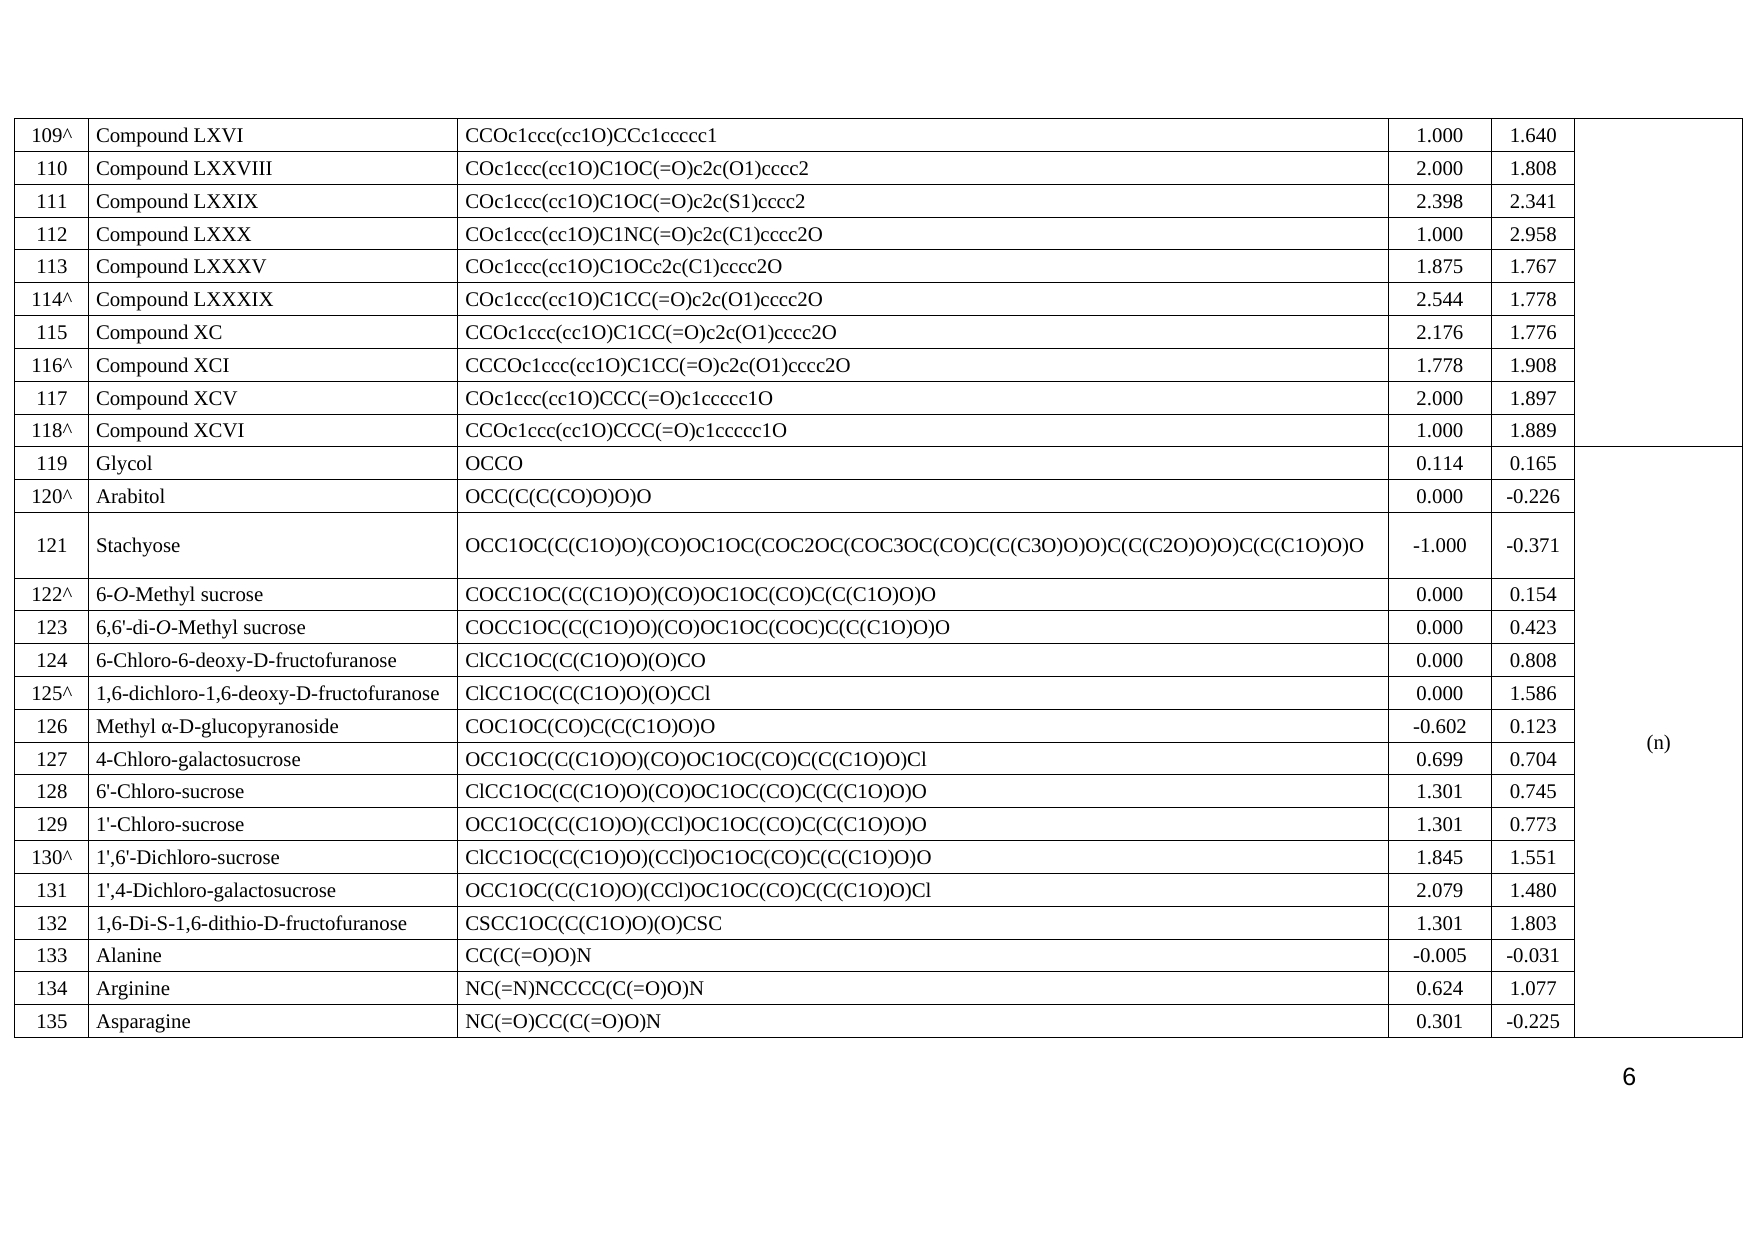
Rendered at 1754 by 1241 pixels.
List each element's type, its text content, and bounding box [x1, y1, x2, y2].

table_cell 118^ [15, 415, 88, 446]
table_cell 2.079 [1389, 874, 1491, 906]
table_cell 1.000 [1389, 415, 1491, 446]
table_cell 0.704 [1492, 743, 1574, 774]
table_cell ClCC1OC(C(C1O)O)(CCl)OC1OC(CO)C(C(C1O)O)O [458, 841, 1388, 873]
table_cell 1,6-Di-S-1,6-dithio-D-fructofuranose [89, 907, 457, 938]
table_cell 133 [15, 940, 88, 971]
table_cell 0.000 [1389, 579, 1491, 610]
table_cell Compound LXXIX [89, 185, 457, 217]
table_cell 1.301 [1389, 808, 1491, 840]
table_cell COC1OC(CO)C(C(C1O)O)O [458, 710, 1388, 742]
table_cell 116^ [15, 349, 88, 381]
table_cell 2.000 [1389, 152, 1491, 184]
table_cell CCOc1ccc(cc1O)C1CC(=O)c2c(O1)cccc2O [458, 316, 1388, 348]
table_cell 117 [15, 382, 88, 413]
table_cell (n) [1575, 447, 1742, 1037]
table_cell 0.123 [1492, 710, 1574, 742]
table_cell Stachyose [89, 513, 457, 577]
table_cell 0.000 [1389, 677, 1491, 709]
table_cell 1'-Chloro-sucrose [89, 808, 457, 840]
table_cell OCC1OC(C(C1O)O)(CCl)OC1OC(CO)C(C(C1O)O)O [458, 808, 1388, 840]
table_cell 113 [15, 250, 88, 282]
table_cell 1.845 [1389, 841, 1491, 873]
table_cell 0.000 [1389, 480, 1491, 512]
table_cell 2.958 [1492, 218, 1574, 249]
table_cell 119 [15, 447, 88, 479]
table_cell 1.301 [1389, 907, 1491, 938]
table_cell 120^ [15, 480, 88, 512]
table_cell 109^ [15, 119, 88, 151]
table_cell 0.423 [1492, 611, 1574, 643]
table_cell OCC1OC(C(C1O)O)(CO)OC1OC(COC2OC(COC3OC(CO)C(C(C3O)O)O)C(C(C2O)O)O)C(C(C1O)O)O [458, 513, 1388, 577]
table_cell 1.808 [1492, 152, 1574, 184]
table_cell CC(C(=O)O)N [458, 940, 1388, 971]
table_cell COc1ccc(cc1O)C1OC(=O)c2c(O1)cccc2 [458, 152, 1388, 184]
table_cell -0.226 [1492, 480, 1574, 512]
table_cell 111 [15, 185, 88, 217]
table_cell 112 [15, 218, 88, 249]
table_cell -0.371 [1492, 513, 1574, 577]
table_cell 122^ [15, 579, 88, 610]
table_cell ClCC1OC(C(C1O)O)(O)CCl [458, 677, 1388, 709]
table_cell Compound XCVI [89, 415, 457, 446]
table_cell 6-Chloro-6-deoxy-D-fructofuranose [89, 644, 457, 676]
table_cell Methyl α-D-glucopyranoside [89, 710, 457, 742]
table_cell COc1ccc(cc1O)C1OC(=O)c2c(S1)cccc2 [458, 185, 1388, 217]
table_cell 135 [15, 1005, 88, 1037]
table_cell Compound LXVI [89, 119, 457, 151]
table_cell OCC1OC(C(C1O)O)(CO)OC1OC(CO)C(C(C1O)O)Cl [458, 743, 1388, 774]
table_cell 1.000 [1389, 218, 1491, 249]
table_cell 2.176 [1389, 316, 1491, 348]
table_cell 130^ [15, 841, 88, 873]
table_cell Compound LXXXIX [89, 283, 457, 315]
table_cell NC(=O)CC(C(=O)O)N [458, 1005, 1388, 1037]
table_cell 125^ [15, 677, 88, 709]
table_cell 1',4-Dichloro-galactosucrose [89, 874, 457, 906]
table_cell -0.225 [1492, 1005, 1574, 1037]
table_cell 132 [15, 907, 88, 938]
table_cell Compound XC [89, 316, 457, 348]
table_cell -1.000 [1389, 513, 1491, 577]
table_cell -0.031 [1492, 940, 1574, 971]
table_cell 114^ [15, 283, 88, 315]
table_cell Compound XCI [89, 349, 457, 381]
table_cell COCC1OC(C(C1O)O)(CO)OC1OC(CO)C(C(C1O)O)O [458, 579, 1388, 610]
table_cell 0.624 [1389, 972, 1491, 1004]
table_cell 0.000 [1389, 644, 1491, 676]
table_cell 1.778 [1389, 349, 1491, 381]
table_cell Compound XCV [89, 382, 457, 413]
table_cell 1.480 [1492, 874, 1574, 906]
table_cell 1,6-dichloro-1,6-deoxy-D-fructofuranose [89, 677, 457, 709]
table_cell 4-Chloro-galactosucrose [89, 743, 457, 774]
table_cell OCC(C(C(CO)O)O)O [458, 480, 1388, 512]
table_cell Alanine [89, 940, 457, 971]
table_cell 0.301 [1389, 1005, 1491, 1037]
table_cell 128 [15, 775, 88, 807]
table_cell 131 [15, 874, 88, 906]
table_cell 6-O-Methyl sucrose [89, 579, 457, 610]
table_cell 0.773 [1492, 808, 1574, 840]
table_cell 110 [15, 152, 88, 184]
table_cell 1.778 [1492, 283, 1574, 315]
table_cell Arabitol [89, 480, 457, 512]
table_cell 127 [15, 743, 88, 774]
table_cell CCOc1ccc(cc1O)CCc1ccccc1 [458, 119, 1388, 151]
table_cell COc1ccc(cc1O)CCC(=O)c1ccccc1O [458, 382, 1388, 413]
table_cell Glycol [89, 447, 457, 479]
table_cell 134 [15, 972, 88, 1004]
table_cell 6'-Chloro-sucrose [89, 775, 457, 807]
table_cell Compound LXXX [89, 218, 457, 249]
table_cell 6,6'-di-O-Methyl sucrose [89, 611, 457, 643]
table_cell COc1ccc(cc1O)C1NC(=O)c2c(C1)cccc2O [458, 218, 1388, 249]
table_cell 2.398 [1389, 185, 1491, 217]
table_cell Arginine [89, 972, 457, 1004]
table_cell 1.000 [1389, 119, 1491, 151]
table_cell 1.077 [1492, 972, 1574, 1004]
table_cell 0.808 [1492, 644, 1574, 676]
table_cell 1',6'-Dichloro-sucrose [89, 841, 457, 873]
table_cell OCCO [458, 447, 1388, 479]
table_cell 1.897 [1492, 382, 1574, 413]
table_cell 1.586 [1492, 677, 1574, 709]
table_cell 124 [15, 644, 88, 676]
table_cell NC(=N)NCCCC(C(=O)O)N [458, 972, 1388, 1004]
table_cell 1.301 [1389, 775, 1491, 807]
table_cell 0.165 [1492, 447, 1574, 479]
table_cell 0.114 [1389, 447, 1491, 479]
table_cell ClCC1OC(C(C1O)O)(CO)OC1OC(CO)C(C(C1O)O)O [458, 775, 1388, 807]
table_cell 123 [15, 611, 88, 643]
table_cell 1.803 [1492, 907, 1574, 938]
table_cell -0.602 [1389, 710, 1491, 742]
table_cell 1.889 [1492, 415, 1574, 446]
table_cell 1.908 [1492, 349, 1574, 381]
table_cell 121 [15, 513, 88, 577]
table_cell 1.767 [1492, 250, 1574, 282]
table_cell 129 [15, 808, 88, 840]
table_cell 0.745 [1492, 775, 1574, 807]
table_cell 0.154 [1492, 579, 1574, 610]
table_cell CSCC1OC(C(C1O)O)(O)CSC [458, 907, 1388, 938]
table_cell 126 [15, 710, 88, 742]
table_cell 1.551 [1492, 841, 1574, 873]
table_cell 2.341 [1492, 185, 1574, 217]
table_cell Compound LXXXV [89, 250, 457, 282]
table_cell 0.000 [1389, 611, 1491, 643]
table_cell OCC1OC(C(C1O)O)(CCl)OC1OC(CO)C(C(C1O)O)Cl [458, 874, 1388, 906]
table_cell 2.000 [1389, 382, 1491, 413]
table_cell ClCC1OC(C(C1O)O)(O)CO [458, 644, 1388, 676]
table_cell 115 [15, 316, 88, 348]
table_cell COc1ccc(cc1O)C1OCc2c(C1)cccc2O [458, 250, 1388, 282]
table_cell 1.640 [1492, 119, 1574, 151]
table_cell Compound LXXVIII [89, 152, 457, 184]
table_cell 1.875 [1389, 250, 1491, 282]
table_cell CCCOc1ccc(cc1O)C1CC(=O)c2c(O1)cccc2O [458, 349, 1388, 381]
table_cell Asparagine [89, 1005, 457, 1037]
table_cell -0.005 [1389, 940, 1491, 971]
table_cell CCOc1ccc(cc1O)CCC(=O)c1ccccc1O [458, 415, 1388, 446]
table_cell COc1ccc(cc1O)C1CC(=O)c2c(O1)cccc2O [458, 283, 1388, 315]
table_cell COCC1OC(C(C1O)O)(CO)OC1OC(COC)C(C(C1O)O)O [458, 611, 1388, 643]
table_cell 1.776 [1492, 316, 1574, 348]
table_cell 2.544 [1389, 283, 1491, 315]
table_cell 0.699 [1389, 743, 1491, 774]
